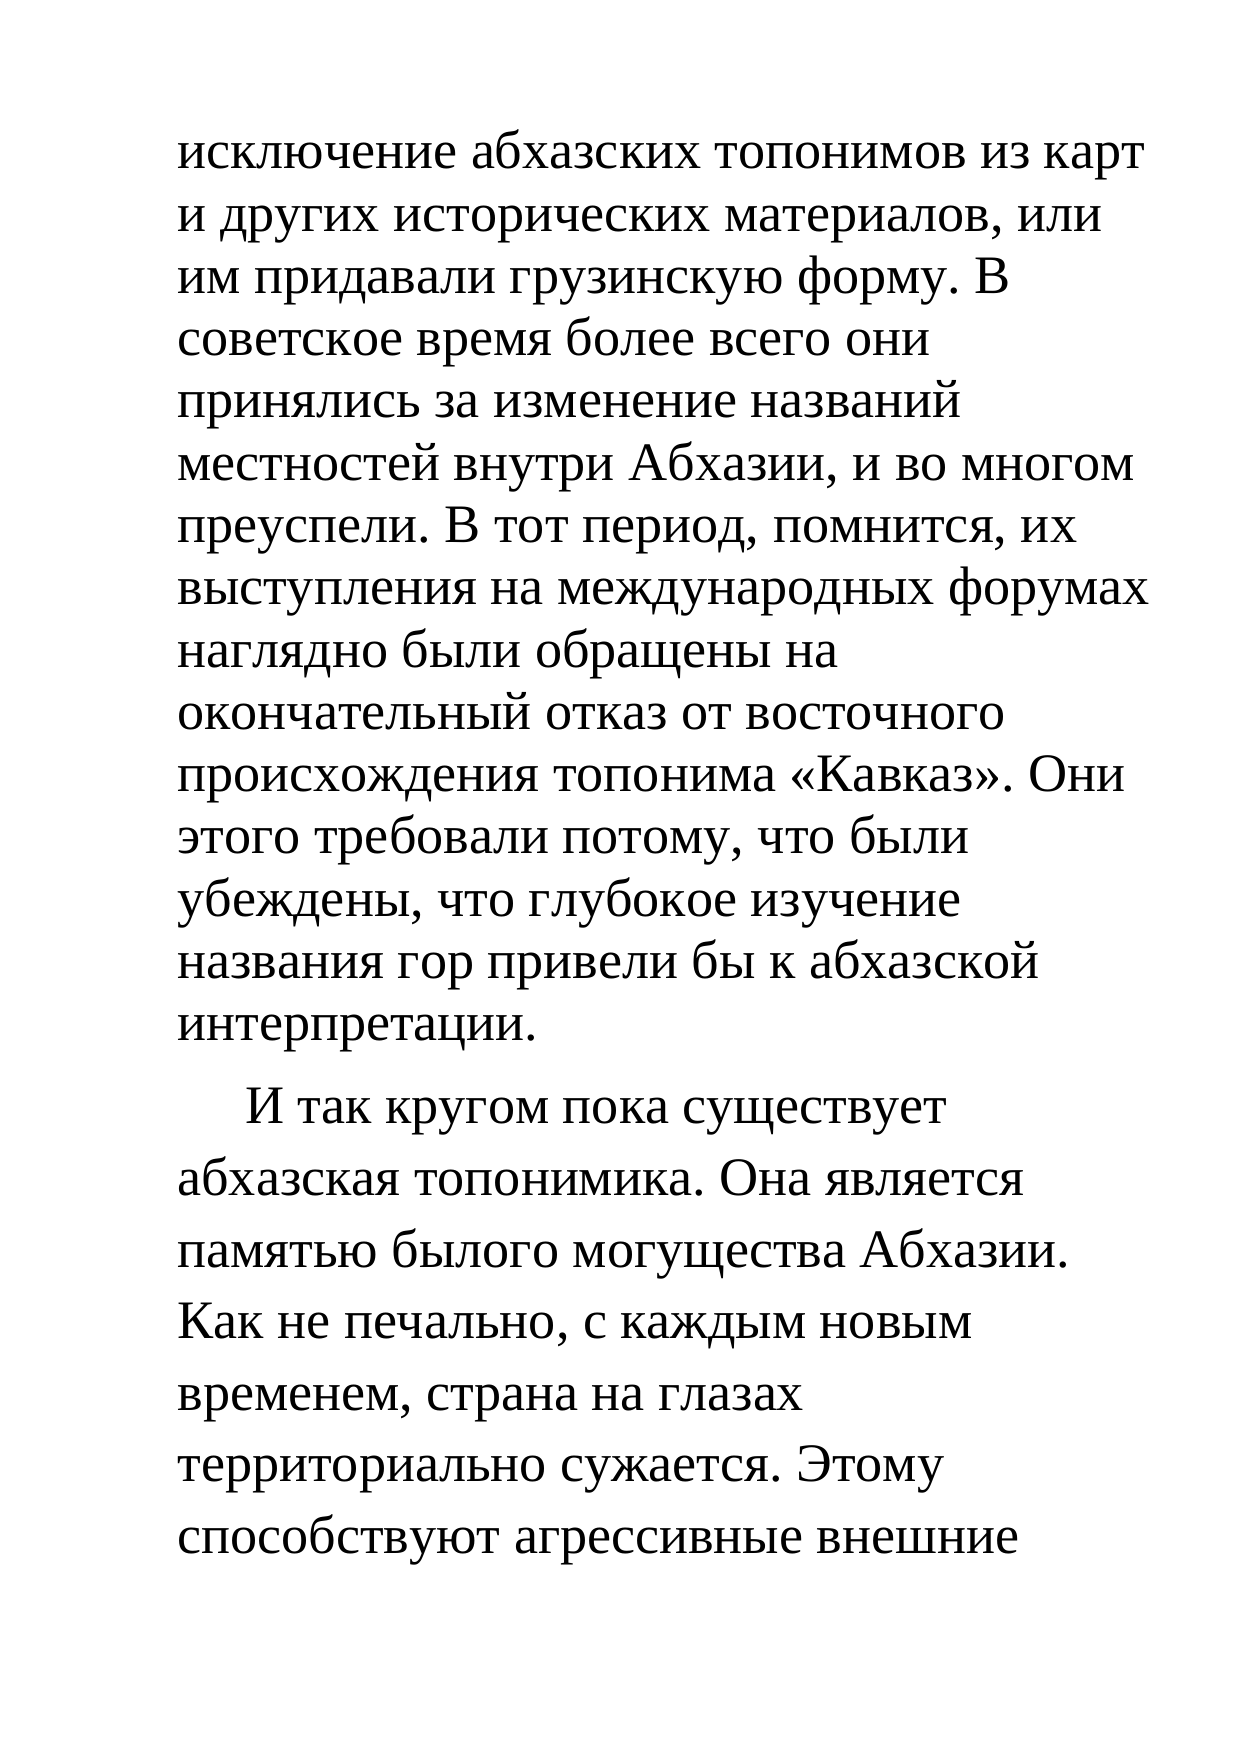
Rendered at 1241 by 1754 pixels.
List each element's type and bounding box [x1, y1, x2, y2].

text [177, 1073, 1152, 1565]
text [177, 118, 1152, 1052]
